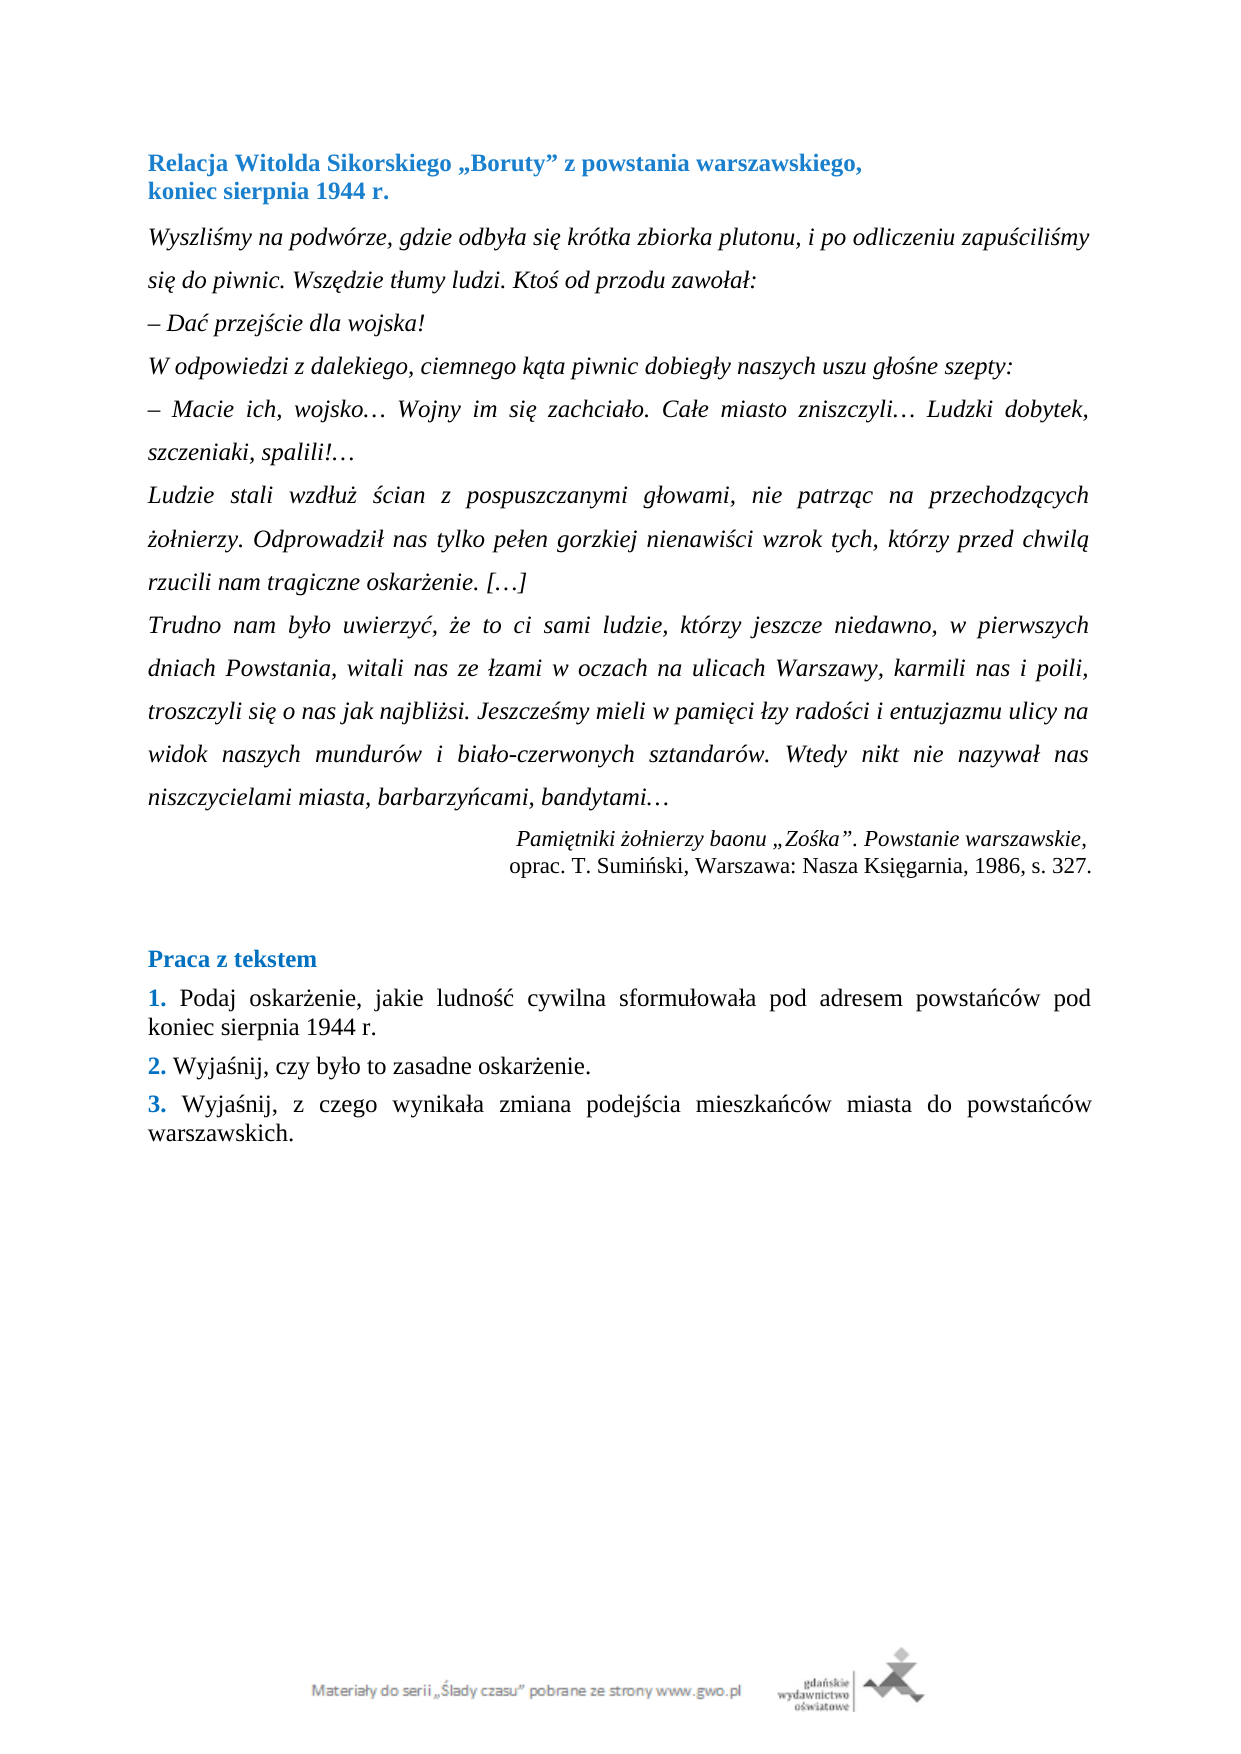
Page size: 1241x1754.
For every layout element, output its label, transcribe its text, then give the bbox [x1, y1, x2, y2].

text 1. Podaj oskarżenie, jakie ludność cywilna sformułowała pod adresem powstańców pod koniec sierpnia 1944 r. [148, 983, 1093, 1041]
text Wyszliśmy na podwórze, gdzie odbyła się krótka zbiorka plutonu, i po odliczeniu zapuściliśmy się do piwnic. Wszędzie tłumy ludzi. Ktoś od przodu zawołał: [148, 222, 1093, 294]
text Trudno nam było uwierzyć, że to ci sami ludzie, którzy jeszcze niedawno, w pierwszych dniach Powstania, witali nas ze łzami w oczach na ulicach Warszawy, karmili nas i poili, troszczyli się o nas jak najbliżsi. Jeszcześmy mieli w pamięci łzy radości i entuzjazmu ulicy na widok naszych mundurów i biało-czerwonych sztandarów. Wtedy nikt nie nazywał nas niszczycielami miasta, barbarzyńcami, bandytami… [148, 610, 1093, 811]
text Relacja Witolda Sikorskiego „Boruty” z powstania warszawskiego, koniec sierpnia 1944 r. [148, 148, 1093, 205]
text Ludzie stali wzdłuż ścian z pospuszczanymi głowami, nie patrząc na przechodzących żołnierzy. Odprowadził nas tylko pełen gorzkiej nienawiści wzrok tych, którzy przed chwilą rzucili nam tragiczne oskarżenie. […] [148, 481, 1093, 596]
text W odpowiedzi z dalekiego, ciemnego kąta piwnic dobiegły naszych uszu głośne szepty: [148, 351, 1093, 380]
text 3. Wyjaśnij, z czego wynikała zmiana podejścia mieszkańców miasta do powstańców warszawskich. [148, 1089, 1093, 1147]
text Praca z tekstem [148, 944, 1093, 973]
text – Dać przejście dla wojska! [148, 308, 1093, 337]
text Pamiętniki żołnierzy baonu „Zośka”. Powstanie warszawskie, oprac. T. Sumiński, Warszawa: Nasza Księgarnia, 1986, s. 327. [148, 826, 1093, 878]
text – Macie ich, wojsko… Wojny im się zachciało. Całe miasto zniszczyli… Ludzki dobytek, szczeniaki, spalili!… [148, 394, 1093, 466]
picture [310, 1647, 930, 1712]
text 2. Wyjaśnij, czy było to zasadne oskarżenie. [148, 1051, 1093, 1079]
